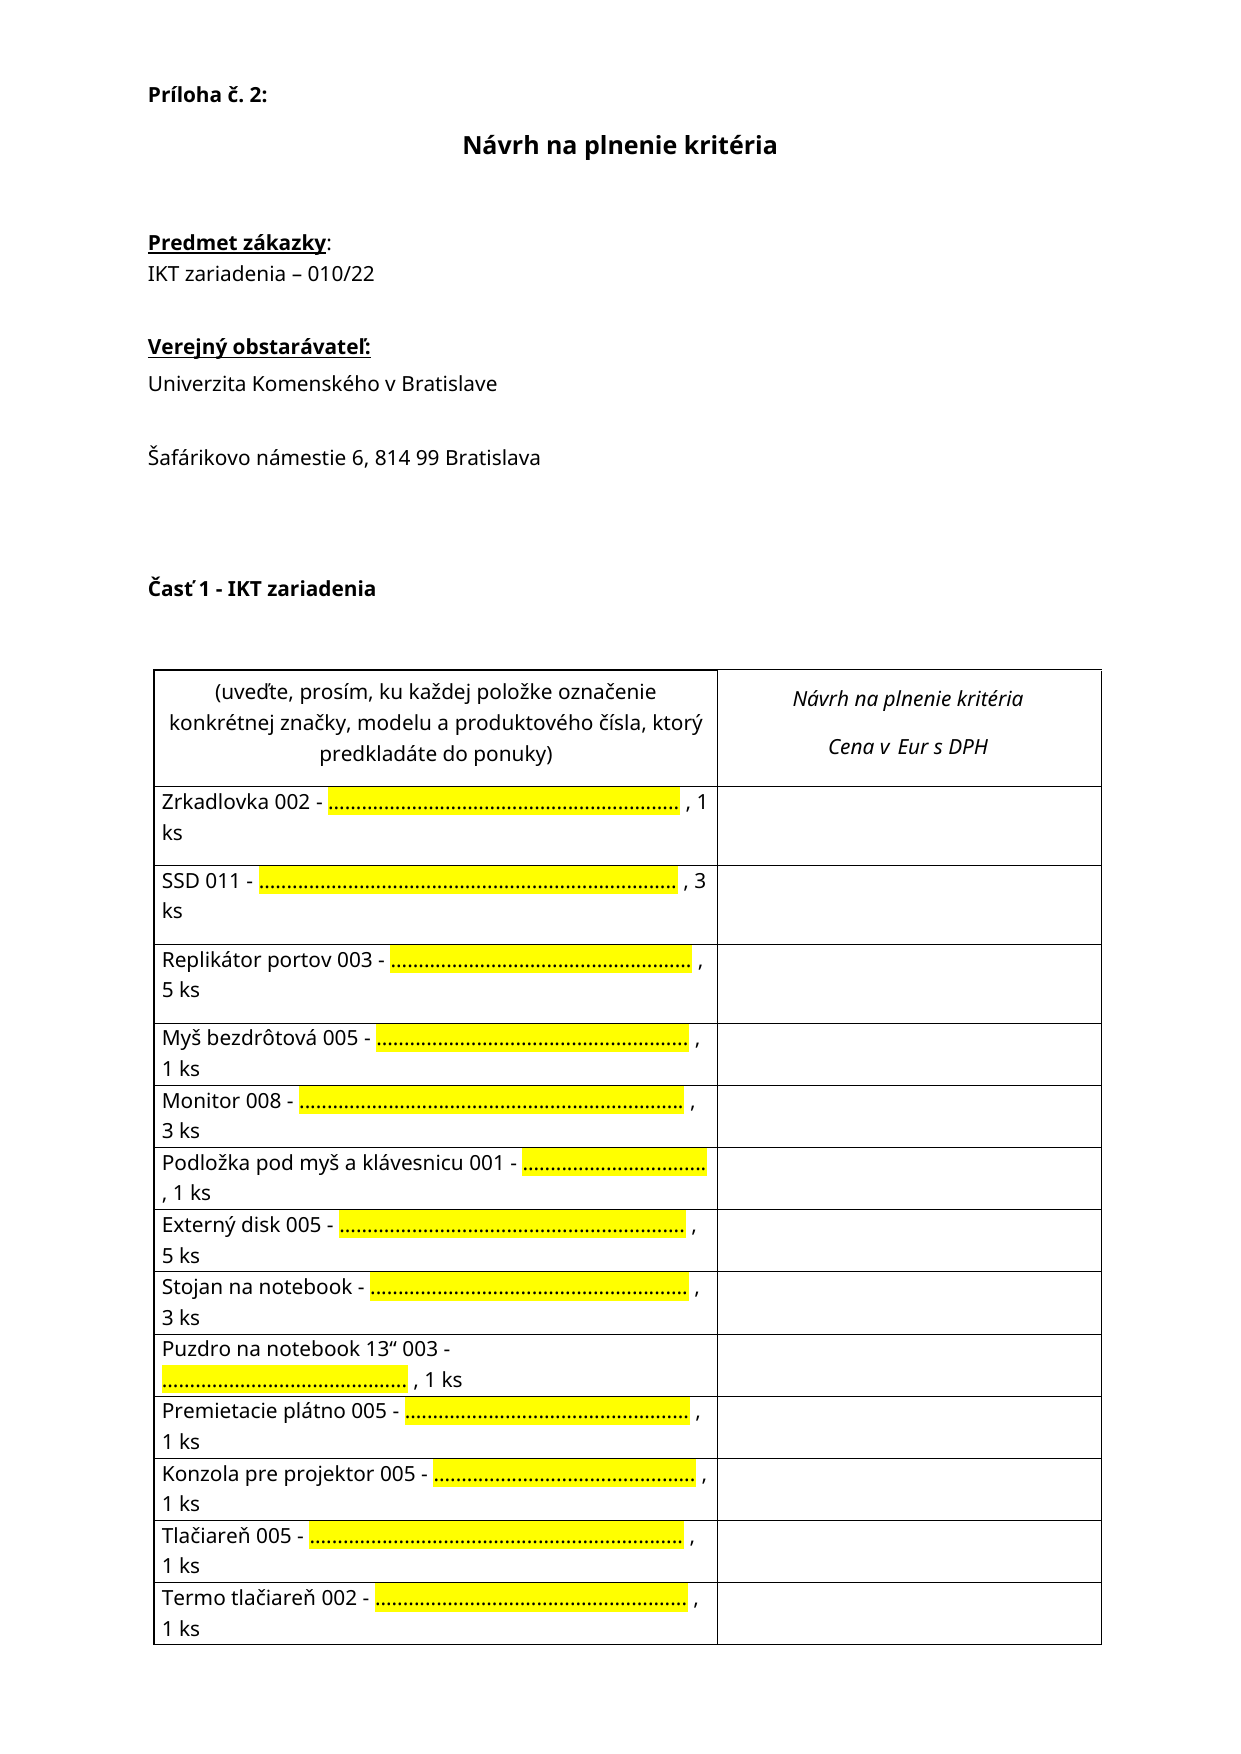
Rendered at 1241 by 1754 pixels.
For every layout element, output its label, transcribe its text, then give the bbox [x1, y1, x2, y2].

table_header Návrh na plnenie kritéria Cena v Eur s DPH [718, 670, 1101, 786]
text IKT zariadenia – 010/22 [148, 259, 1093, 287]
table_header (uveďte, prosím, ku každej položke označenie konkrétnej značky, modelu a produktového čísla, ktorý predkladáte do ponuky) [155, 671, 717, 786]
table_cell [718, 1024, 1101, 1085]
table_cell [718, 1397, 1101, 1458]
table_cell Konzola pre projektor 005 - ............................................... , 1 ks [155, 1459, 717, 1520]
table_cell [718, 1210, 1101, 1271]
text Univerzita Komenského v Bratislave [148, 369, 1093, 398]
table_cell Premietacie plátno 005 - ................................................... , 1 ks [155, 1397, 717, 1458]
text Verejný obstarávateľ: [148, 332, 1093, 361]
table_cell [718, 1459, 1101, 1520]
table_cell [718, 1148, 1101, 1209]
table_cell Monitor 008 - ..................................................................... , 3 ks [155, 1086, 717, 1147]
text Príloha č. 2: [148, 80, 1093, 108]
table_cell Puzdro na notebook 13“ 003 - ............................................ , 1 ks [155, 1335, 717, 1396]
text Predmet zákazky: [148, 228, 1093, 257]
text Návrh na plnenie kritéria [148, 127, 1093, 161]
table_cell [718, 1335, 1101, 1396]
table_cell Podložka pod myš a klávesnicu 001 - ................................. , 1 ks [155, 1148, 717, 1209]
table_cell [718, 1583, 1101, 1644]
table_cell SSD 011 - ........................................................................... , 3 ks [155, 866, 717, 944]
table_cell [718, 787, 1101, 865]
table_cell Stojan na notebook - ......................................................... , 3 ks [155, 1272, 717, 1333]
table_cell [718, 945, 1101, 1022]
text Šafárikovo námestie 6, 814 99 Bratislava [148, 443, 1093, 472]
table_cell Replikátor portov 003 - ...................................................... , 5 ks [155, 945, 717, 1022]
table_cell Termo tlačiareň 002 - ........................................................ , 1 ks [155, 1583, 717, 1644]
table_cell [718, 1272, 1101, 1333]
table_cell Zrkadlovka 002 - ............................................................... , 1 ks [155, 787, 717, 865]
table_cell [718, 1086, 1101, 1147]
table_cell Externý disk 005 - .............................................................. , 5 ks [155, 1210, 717, 1271]
table_cell Tlačiareň 005 - ................................................................... , 1 ks [155, 1521, 717, 1582]
table_cell Myš bezdrôtová 005 - ........................................................ , 1 ks [155, 1024, 717, 1085]
table_cell [718, 1521, 1101, 1582]
text Časť 1 - IKT zariadenia [148, 574, 1093, 603]
table_cell [718, 866, 1101, 944]
